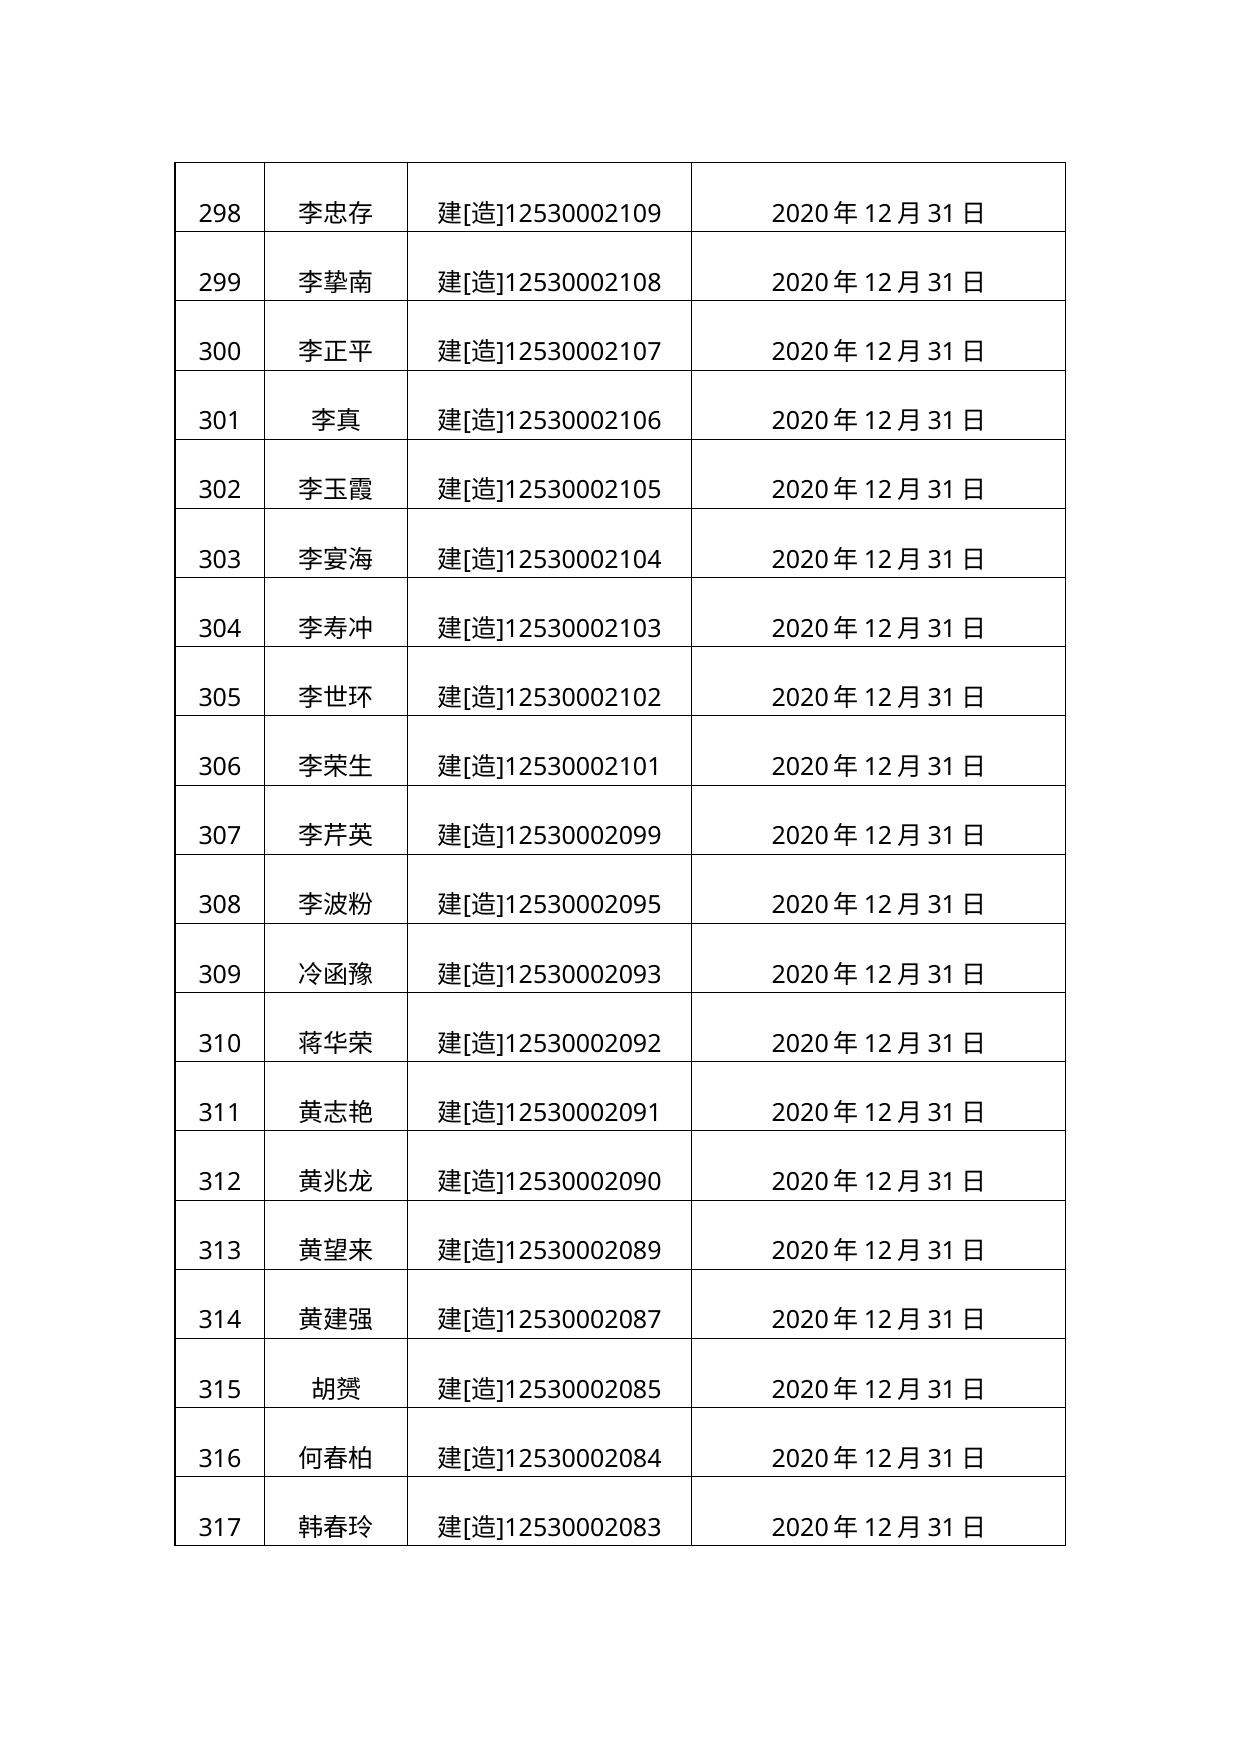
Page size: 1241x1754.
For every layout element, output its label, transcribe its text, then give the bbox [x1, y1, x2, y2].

table_cell 315 [176, 1339, 264, 1407]
table_cell 李玉霞 [265, 440, 407, 508]
table_cell 胡赟 [265, 1339, 407, 1407]
table_cell 313 [176, 1201, 264, 1269]
table_cell 302 [176, 440, 264, 508]
table_cell 2020年12月31日 [692, 647, 1065, 715]
table_cell 2020年12月31日 [692, 1270, 1065, 1338]
table_cell 李荣生 [265, 716, 407, 784]
table_cell 建[造]12530002085 [408, 1339, 691, 1407]
table_cell 305 [176, 647, 264, 715]
table_cell 306 [176, 716, 264, 784]
table_cell 李世环 [265, 647, 407, 715]
table_cell 韩春玲 [265, 1477, 407, 1545]
table_cell 建[造]12530002107 [408, 301, 691, 369]
table_cell 2020年12月31日 [692, 1339, 1065, 1407]
table_cell 307 [176, 786, 264, 854]
table_cell 2020年12月31日 [692, 1201, 1065, 1269]
table_cell 2020年12月31日 [692, 1131, 1065, 1199]
table_cell 何春柏 [265, 1408, 407, 1476]
table_cell 2020年12月31日 [692, 993, 1065, 1061]
table_cell 2020年12月31日 [692, 232, 1065, 300]
table_cell 314 [176, 1270, 264, 1338]
table_cell 299 [176, 232, 264, 300]
table_cell 2020年12月31日 [692, 786, 1065, 854]
table_cell 2020年12月31日 [692, 1477, 1065, 1545]
table_cell 2020年12月31日 [692, 163, 1065, 231]
table_cell 建[造]12530002090 [408, 1131, 691, 1199]
table_cell 建[造]12530002103 [408, 578, 691, 646]
table_cell 李波粉 [265, 855, 407, 923]
table_cell 308 [176, 855, 264, 923]
table_cell 建[造]12530002093 [408, 924, 691, 992]
table_cell 建[造]12530002106 [408, 371, 691, 439]
table_cell 建[造]12530002105 [408, 440, 691, 508]
table_cell 2020年12月31日 [692, 716, 1065, 784]
table_cell 李真 [265, 371, 407, 439]
table_cell 2020年12月31日 [692, 1408, 1065, 1476]
table_cell 建[造]12530002084 [408, 1408, 691, 1476]
table_cell 2020年12月31日 [692, 440, 1065, 508]
table_cell 李挚南 [265, 232, 407, 300]
table_cell 317 [176, 1477, 264, 1545]
table_cell 300 [176, 301, 264, 369]
table_cell 312 [176, 1131, 264, 1199]
table_cell 建[造]12530002095 [408, 855, 691, 923]
table_cell 建[造]12530002101 [408, 716, 691, 784]
table_cell 建[造]12530002087 [408, 1270, 691, 1338]
table_cell 冷函豫 [265, 924, 407, 992]
table_cell 2020年12月31日 [692, 578, 1065, 646]
table_cell 建[造]12530002089 [408, 1201, 691, 1269]
table_cell 建[造]12530002091 [408, 1062, 691, 1130]
table_cell 304 [176, 578, 264, 646]
table_cell 建[造]12530002083 [408, 1477, 691, 1545]
table_cell 黄兆龙 [265, 1131, 407, 1199]
table_cell 2020年12月31日 [692, 855, 1065, 923]
table_cell 李正平 [265, 301, 407, 369]
table_cell 黄建强 [265, 1270, 407, 1338]
table_cell 建[造]12530002109 [408, 163, 691, 231]
table_cell 301 [176, 371, 264, 439]
table_cell 298 [176, 163, 264, 231]
table_cell 李宴海 [265, 509, 407, 577]
table_cell 李忠存 [265, 163, 407, 231]
table_cell 黄志艳 [265, 1062, 407, 1130]
table_cell 2020年12月31日 [692, 1062, 1065, 1130]
table_cell 建[造]12530002108 [408, 232, 691, 300]
table_cell 309 [176, 924, 264, 992]
table_cell 311 [176, 1062, 264, 1130]
table_cell 2020年12月31日 [692, 924, 1065, 992]
table_cell 316 [176, 1408, 264, 1476]
table_cell 310 [176, 993, 264, 1061]
table_cell 303 [176, 509, 264, 577]
table_cell 建[造]12530002102 [408, 647, 691, 715]
table_cell 李芹英 [265, 786, 407, 854]
table_cell 建[造]12530002104 [408, 509, 691, 577]
table_cell 2020年12月31日 [692, 301, 1065, 369]
table_cell 建[造]12530002092 [408, 993, 691, 1061]
table_cell 黄望来 [265, 1201, 407, 1269]
table_cell 建[造]12530002099 [408, 786, 691, 854]
table_cell 蒋华荣 [265, 993, 407, 1061]
table_cell 2020年12月31日 [692, 509, 1065, 577]
table_cell 李寿冲 [265, 578, 407, 646]
table_cell 2020年12月31日 [692, 371, 1065, 439]
